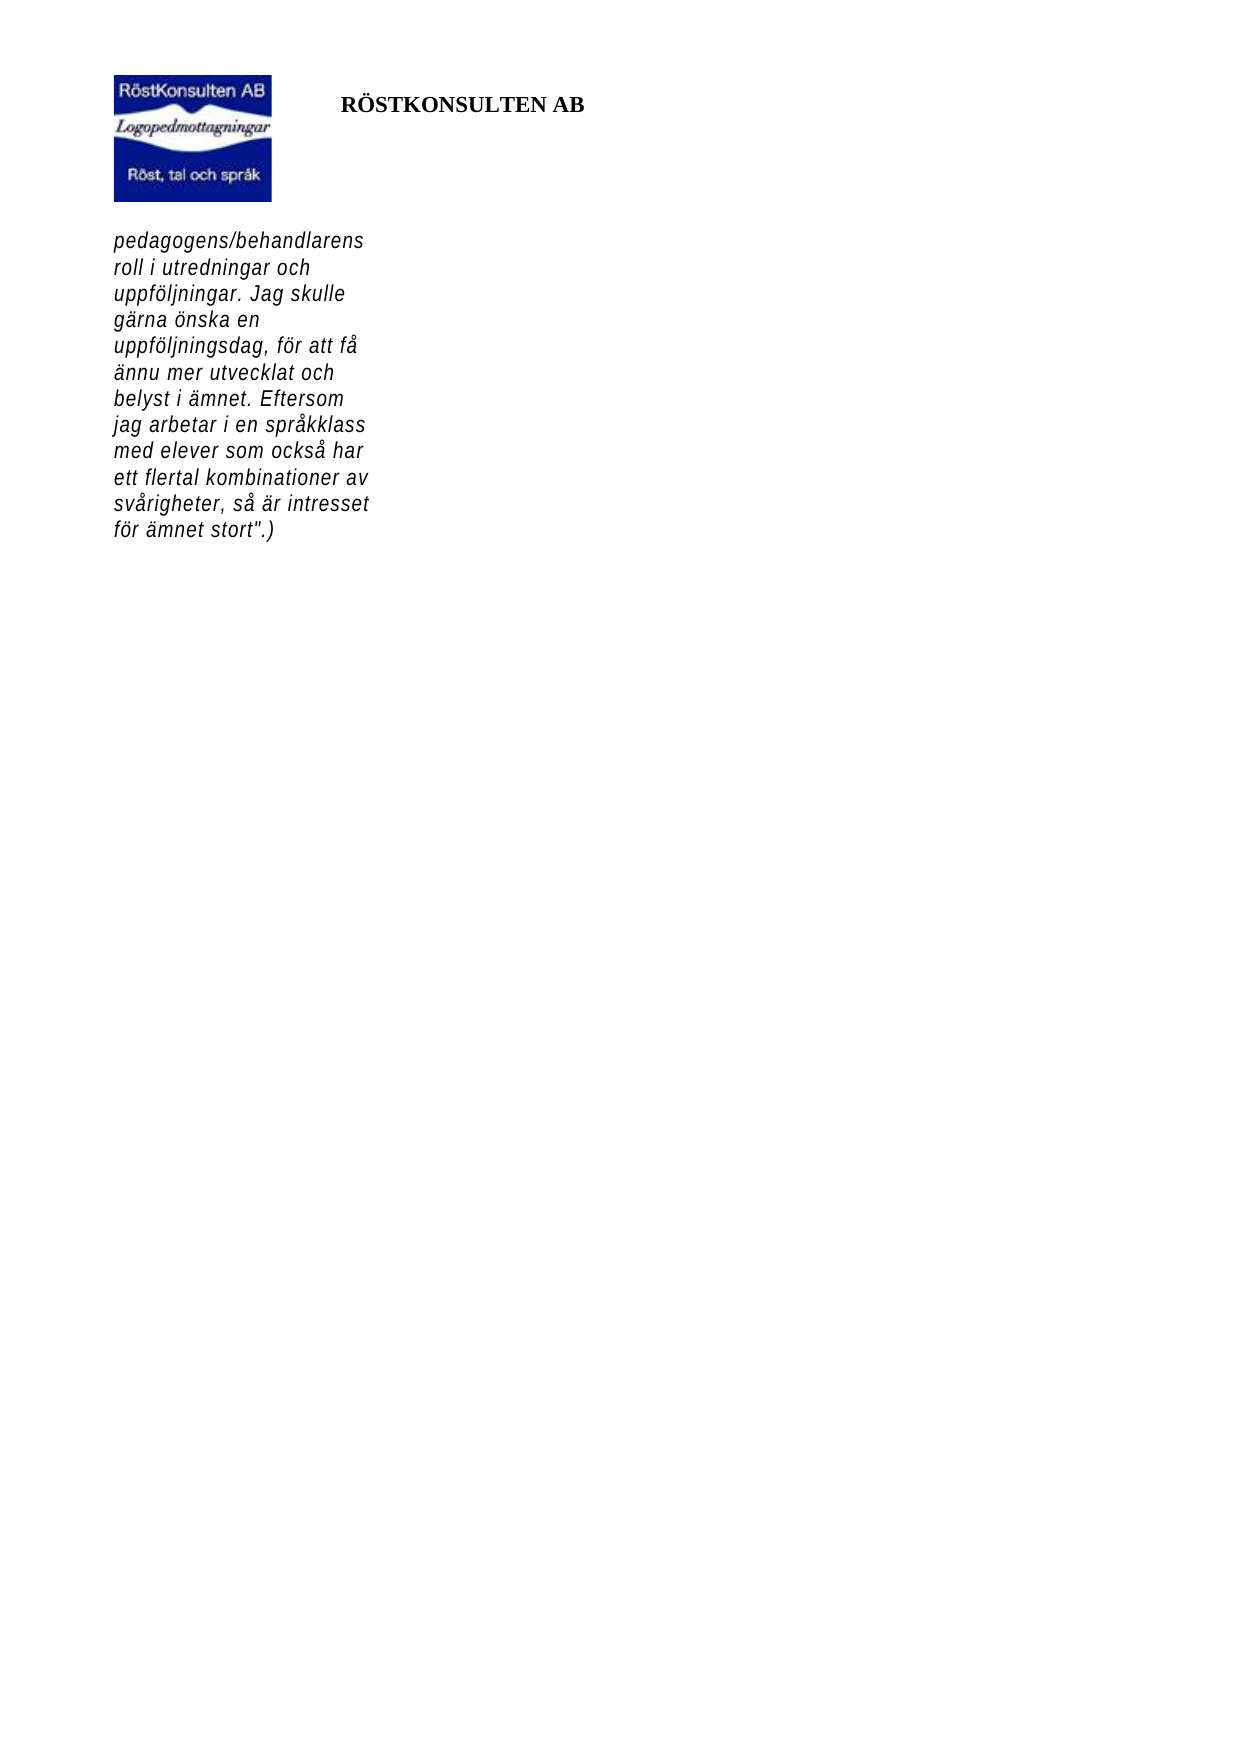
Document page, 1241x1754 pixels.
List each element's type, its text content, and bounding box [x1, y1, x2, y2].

picture [113, 75, 272, 202]
